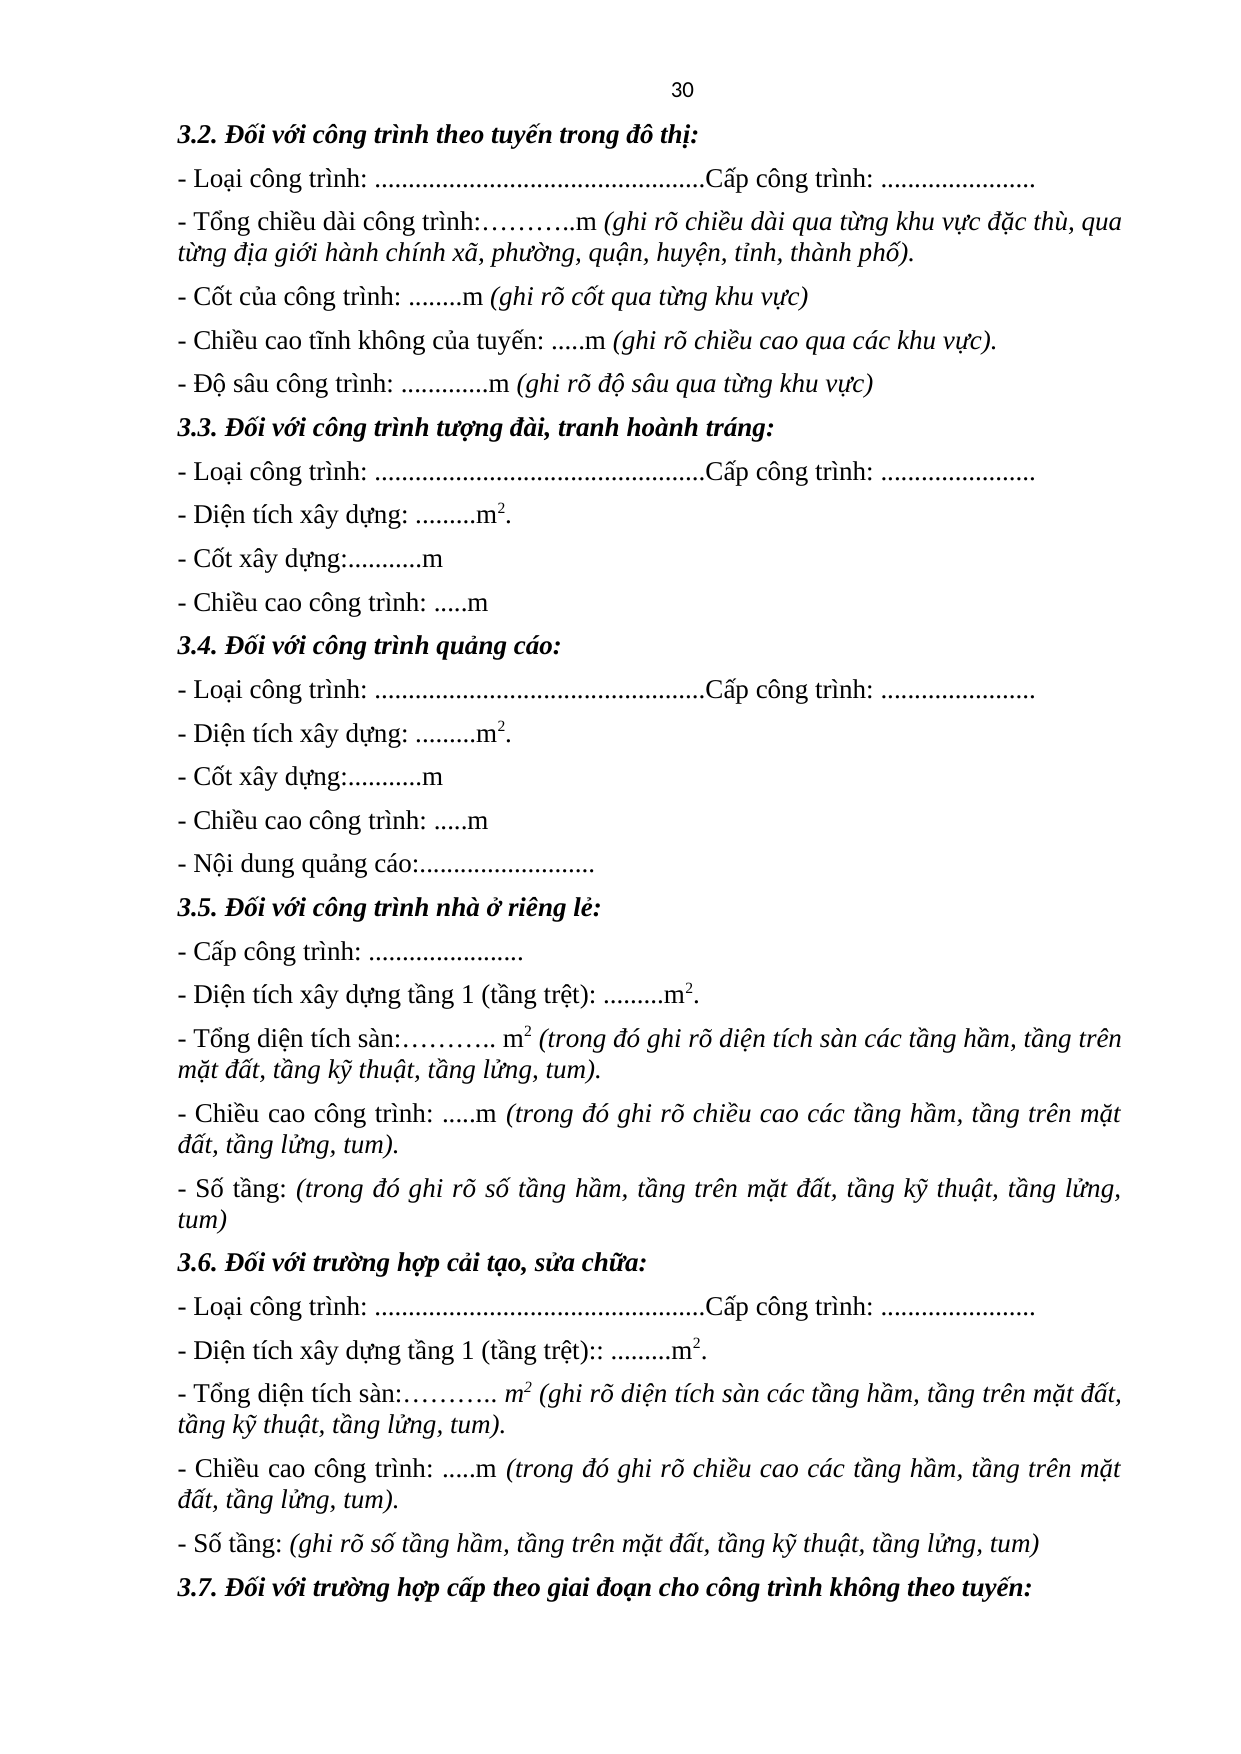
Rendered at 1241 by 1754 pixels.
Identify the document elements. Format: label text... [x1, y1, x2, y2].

text - Loại công trình: .................................................Cấp công trình: ....................... [177, 1290, 1122, 1321]
text 3.3. Đối với công trình tượng đài, tranh hoành tráng: [177, 411, 1122, 442]
text - Loại công trình: .................................................Cấp công trình: ....................... [177, 673, 1122, 704]
text - Số tầng: (trong đó ghi rõ số tầng hầm, tầng trên mặt đất, tầng kỹ thuật, tầng lửng, tum) [177, 1172, 1122, 1234]
text - Chiều cao công trình: .....m [177, 586, 1122, 617]
text - Số tầng: (ghi rõ số tầng hầm, tầng trên mặt đất, tầng kỹ thuật, tầng lửng, tum) [177, 1527, 1122, 1558]
text - Cấp công trình: ....................... [177, 935, 1122, 966]
text - Loại công trình: .................................................Cấp công trình: ....................... [177, 162, 1122, 193]
text - Diện tích xây dựng tầng 1 (tầng trệt): .........m2. [177, 978, 1122, 1010]
text - Cốt của công trình: ........m (ghi rõ cốt qua từng khu vực) [177, 280, 1122, 311]
text - Chiều cao công trình: .....m (trong đó ghi rõ chiều cao các tầng hầm, tầng trên mặt đất, tầng lửng, tum). [177, 1097, 1122, 1159]
text 3.4. Đối với công trình quảng cáo: [177, 629, 1122, 661]
text - Tổng diện tích sàn:……….. m2 (ghi rõ diện tích sàn các tầng hầm, tầng trên mặt đất, tầng kỹ thuật, tầng lửng, tum). [177, 1377, 1122, 1440]
text - Chiều cao công trình: .....m (trong đó ghi rõ chiều cao các tầng hầm, tầng trên mặt đất, tầng lửng, tum). [177, 1452, 1122, 1514]
text 3.7. Đối với trường hợp cấp theo giai đoạn cho công trình không theo tuyến: [177, 1571, 1122, 1602]
text - Độ sâu công trình: .............m (ghi rõ độ sâu qua từng khu vực) [177, 367, 1122, 399]
text - Diện tích xây dựng: .........m2. [177, 498, 1122, 529]
text - Cốt xây dựng:...........m [177, 760, 1122, 791]
text - Chiều cao công trình: .....m [177, 804, 1122, 835]
text - Nội dung quảng cáo:.......................... [177, 848, 1122, 879]
text 3.6. Đối với trường hợp cải tạo, sửa chữa: [177, 1247, 1122, 1278]
text - Diện tích xây dựng tầng 1 (tầng trệt):: .........m2. [177, 1334, 1122, 1365]
text - Loại công trình: .................................................Cấp công trình: ....................... [177, 455, 1122, 486]
text - Tổng diện tích sàn:……….. m2 (trong đó ghi rõ diện tích sàn các tầng hầm, tầng trên mặt đất, tầng kỹ thuật, tầng lửng, tum). [177, 1022, 1122, 1084]
text 3.2. Đối với công trình theo tuyến trong đô thị: [177, 118, 1122, 149]
text - Cốt xây dựng:...........m [177, 542, 1122, 573]
text - Diện tích xây dựng: .........m2. [177, 717, 1122, 748]
text - Tổng chiều dài công trình:………..m (ghi rõ chiều dài qua từng khu vực đặc thù, qua từng địa giới hành chính xã, phường, quận, huyện, tỉnh, thành phố). [177, 205, 1122, 268]
text - Chiều cao tĩnh không của tuyến: .....m (ghi rõ chiều cao qua các khu vực). [177, 324, 1122, 355]
text 3.5. Đối với công trình nhà ở riêng lẻ: [177, 891, 1122, 922]
